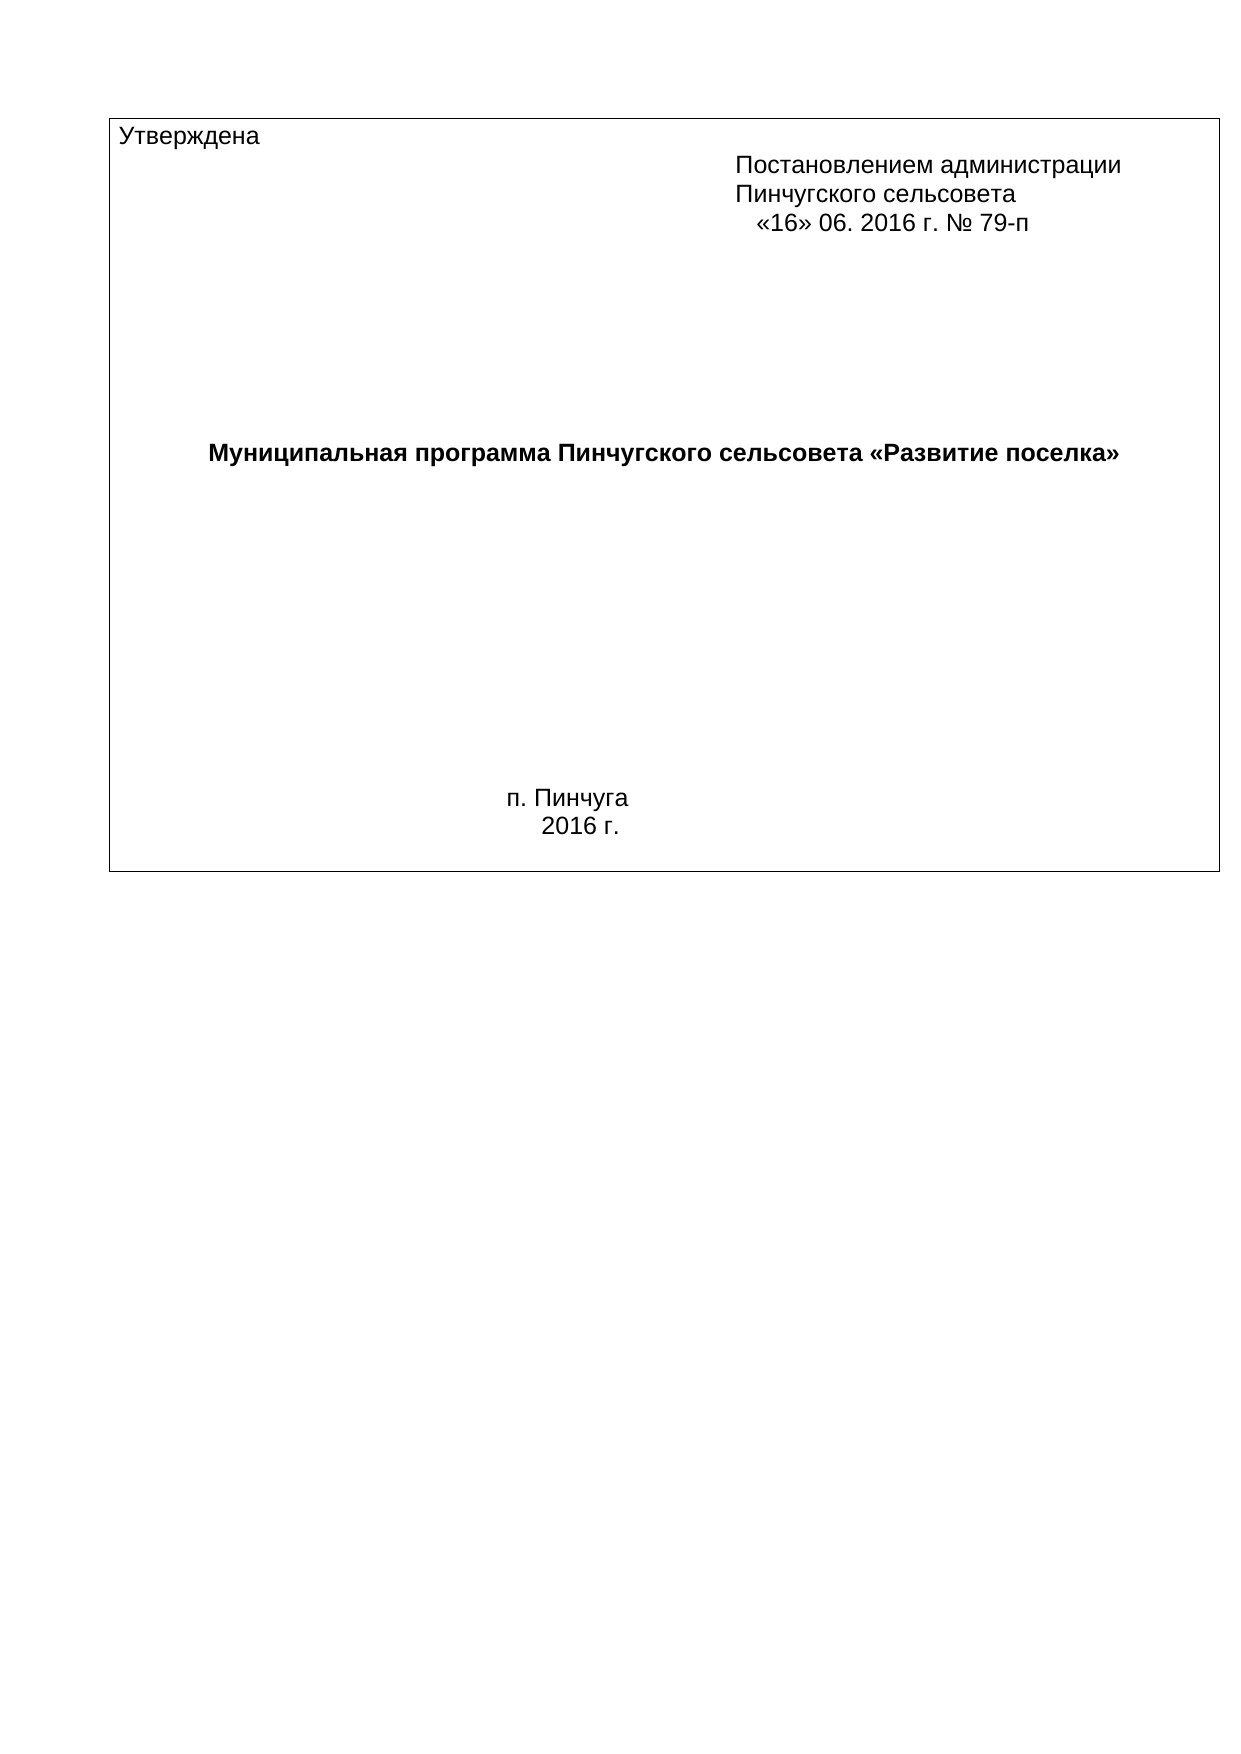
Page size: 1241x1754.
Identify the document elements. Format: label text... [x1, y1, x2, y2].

text Муниципальная программа Пинчугского сельсовета «Развитие поселка» [118, 437, 1211, 466]
text Пинчугского сельсовета [118, 179, 1211, 207]
text п. Пинчуга [118, 782, 1211, 811]
text Утверждена [110, 119, 1219, 150]
text 2016 г. [118, 811, 1211, 840]
text Постановлением администрации [118, 150, 1211, 179]
text «16» 06. 2016 г. № 79-п [118, 207, 1211, 236]
